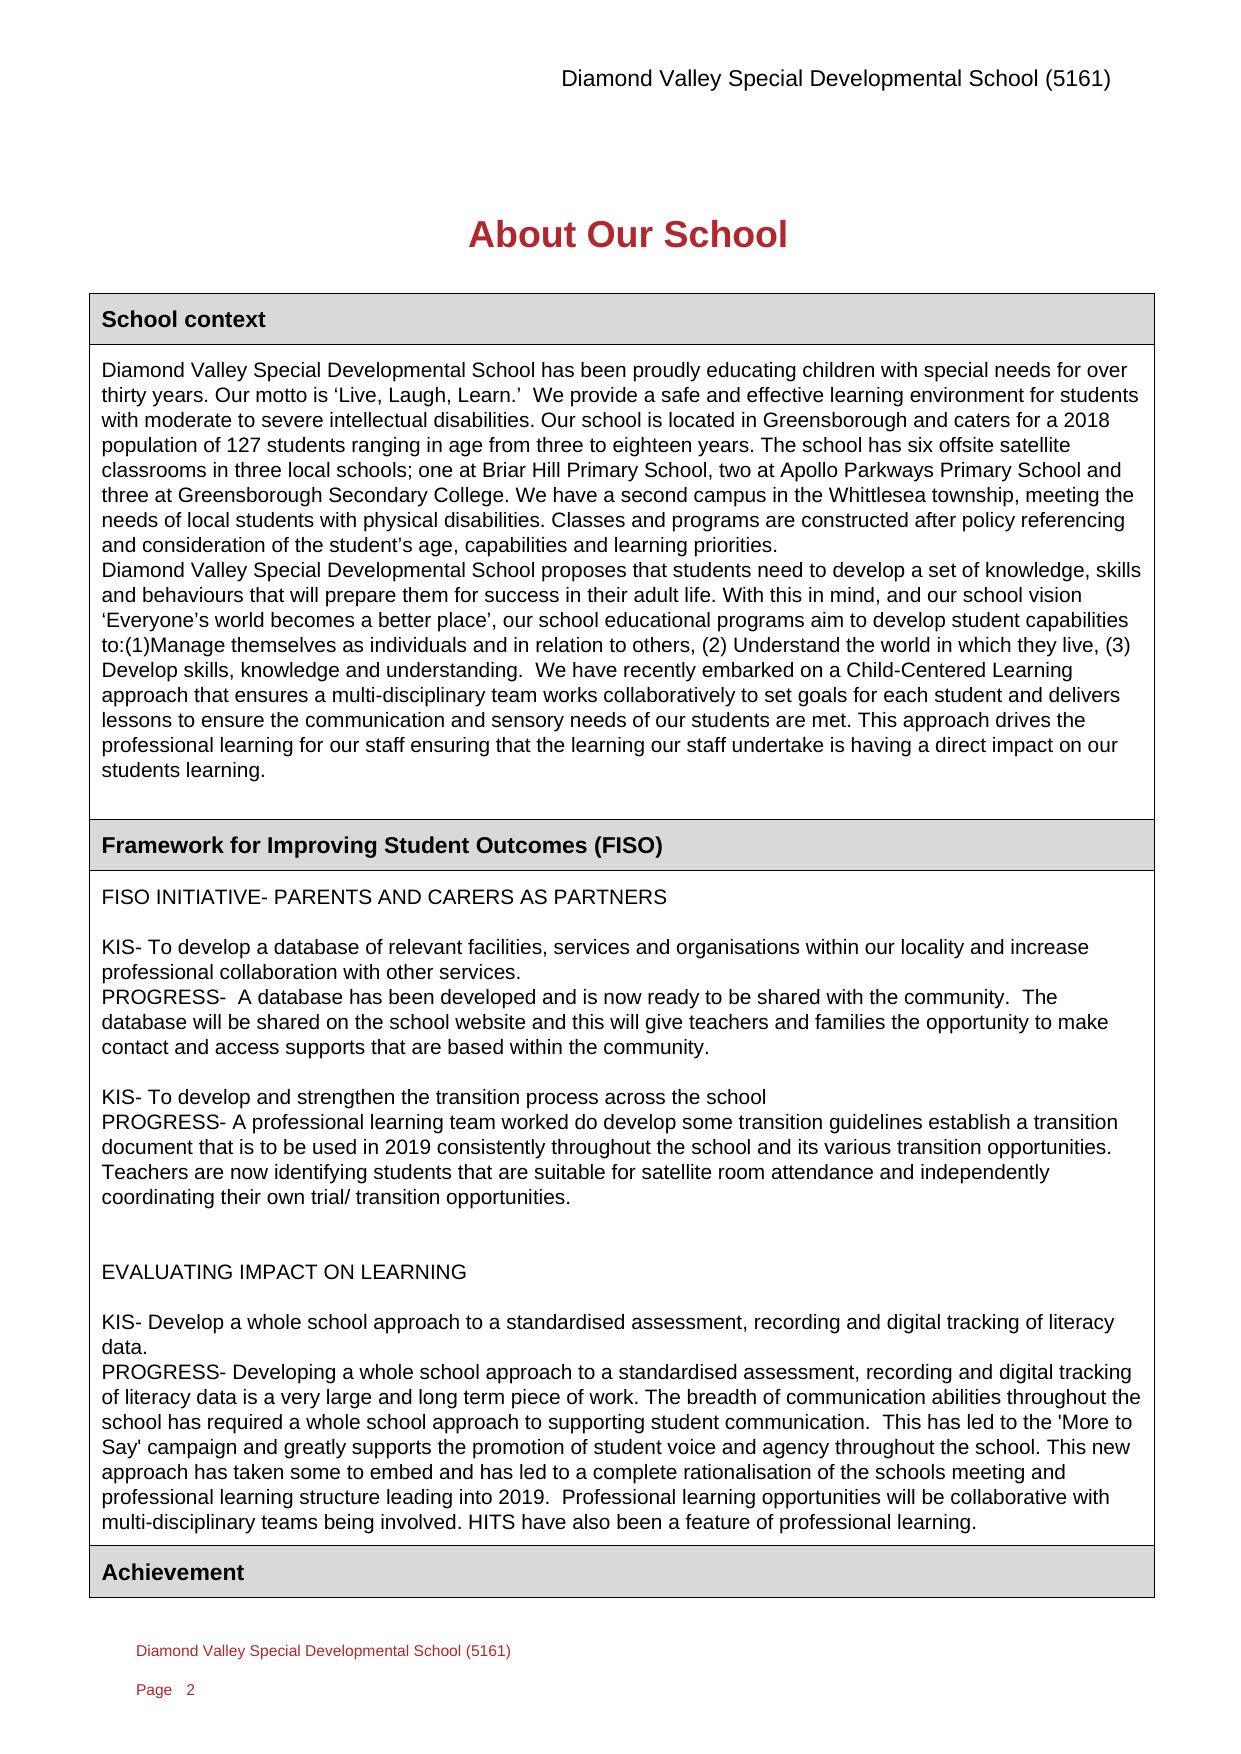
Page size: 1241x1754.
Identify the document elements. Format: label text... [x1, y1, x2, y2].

table_cell Achievement [90, 1546, 1154, 1597]
table_cell Diamond Valley Special Developmental School has been proudly educating children with special needs for over thirty years. Our motto is ‘Live, Laugh, Learn.’ We provide a safe and effective learning environment for students with moderate to severe intellectual disabilities. Our school is located in Greensborough and caters for a 2018 population of 127 students ranging in age from three to eighteen years. The school has six offsite satellite classrooms in three local schools; one at Briar Hill Primary School, two at Apollo Parkways Primary School and three at Greensborough Secondary College. We have a second campus in the Whittlesea township, meeting the needs of local students with physical disabilities. Classes and programs are constructed after policy referencing and consideration of the student’s age, capabilities and learning priorities. Diamond Valley Special Developmental School proposes that students need to develop a set of knowledge, skills and behaviours that will prepare them for success in their adult life. With this in mind, and our school vision ‘Everyone’s world becomes a better place’, our school educational programs aim to develop student capabilities to:(1)Manage themselves as individuals and in relation to others, (2) Understand the world in which they live, (3) Develop skills, knowledge and understanding. We have recently embarked on a Child-Centered Learning approach that ensures a multi-disciplinary team works collaboratively to set goals for each student and delivers lessons to ensure the communication and sensory needs of our students are met. This approach drives the professional learning for our staff ensuring that the learning our staff undertake is having a direct impact on our students learning. [90, 345, 1154, 819]
table_cell FISO INITIATIVE- PARENTS AND CARERS AS PARTNERS KIS- To develop a database of relevant facilities, services and organisations within our locality and increase professional collaboration with other services. PROGRESS- A database has been developed and is now ready to be shared with the community. The database will be shared on the school website and this will give teachers and families the opportunity to make contact and access supports that are based within the community. KIS- To develop and strengthen the transition process across the school PROGRESS- A professional learning team worked do develop some transition guidelines establish a transition document that is to be used in 2019 consistently throughout the school and its various transition opportunities. Teachers are now identifying students that are suitable for satellite room attendance and independently coordinating their own trial/ transition opportunities. EVALUATING IMPACT ON LEARNING KIS- Develop a whole school approach to a standardised assessment, recording and digital tracking of literacy data. PROGRESS- Developing a whole school approach to a standardised assessment, recording and digital tracking of literacy data is a very large and long term piece of work. The breadth of communication abilities throughout the school has required a whole school approach to supporting student communication. This has led to the 'More to Say' campaign and greatly supports the promotion of student voice and agency throughout the school. This new approach has taken some to embed and has led to a complete rationalisation of the schools meeting and professional learning structure leading into 2019. Professional learning opportunities will be collaborative with multi-disciplinary teams being involved. HITS have also been a feature of professional learning. [90, 871, 1154, 1545]
table_header School context [90, 294, 1154, 344]
table_cell Framework for Improving Student Outcomes (FISO) [90, 820, 1154, 870]
text About Our School [79, 212, 1177, 255]
